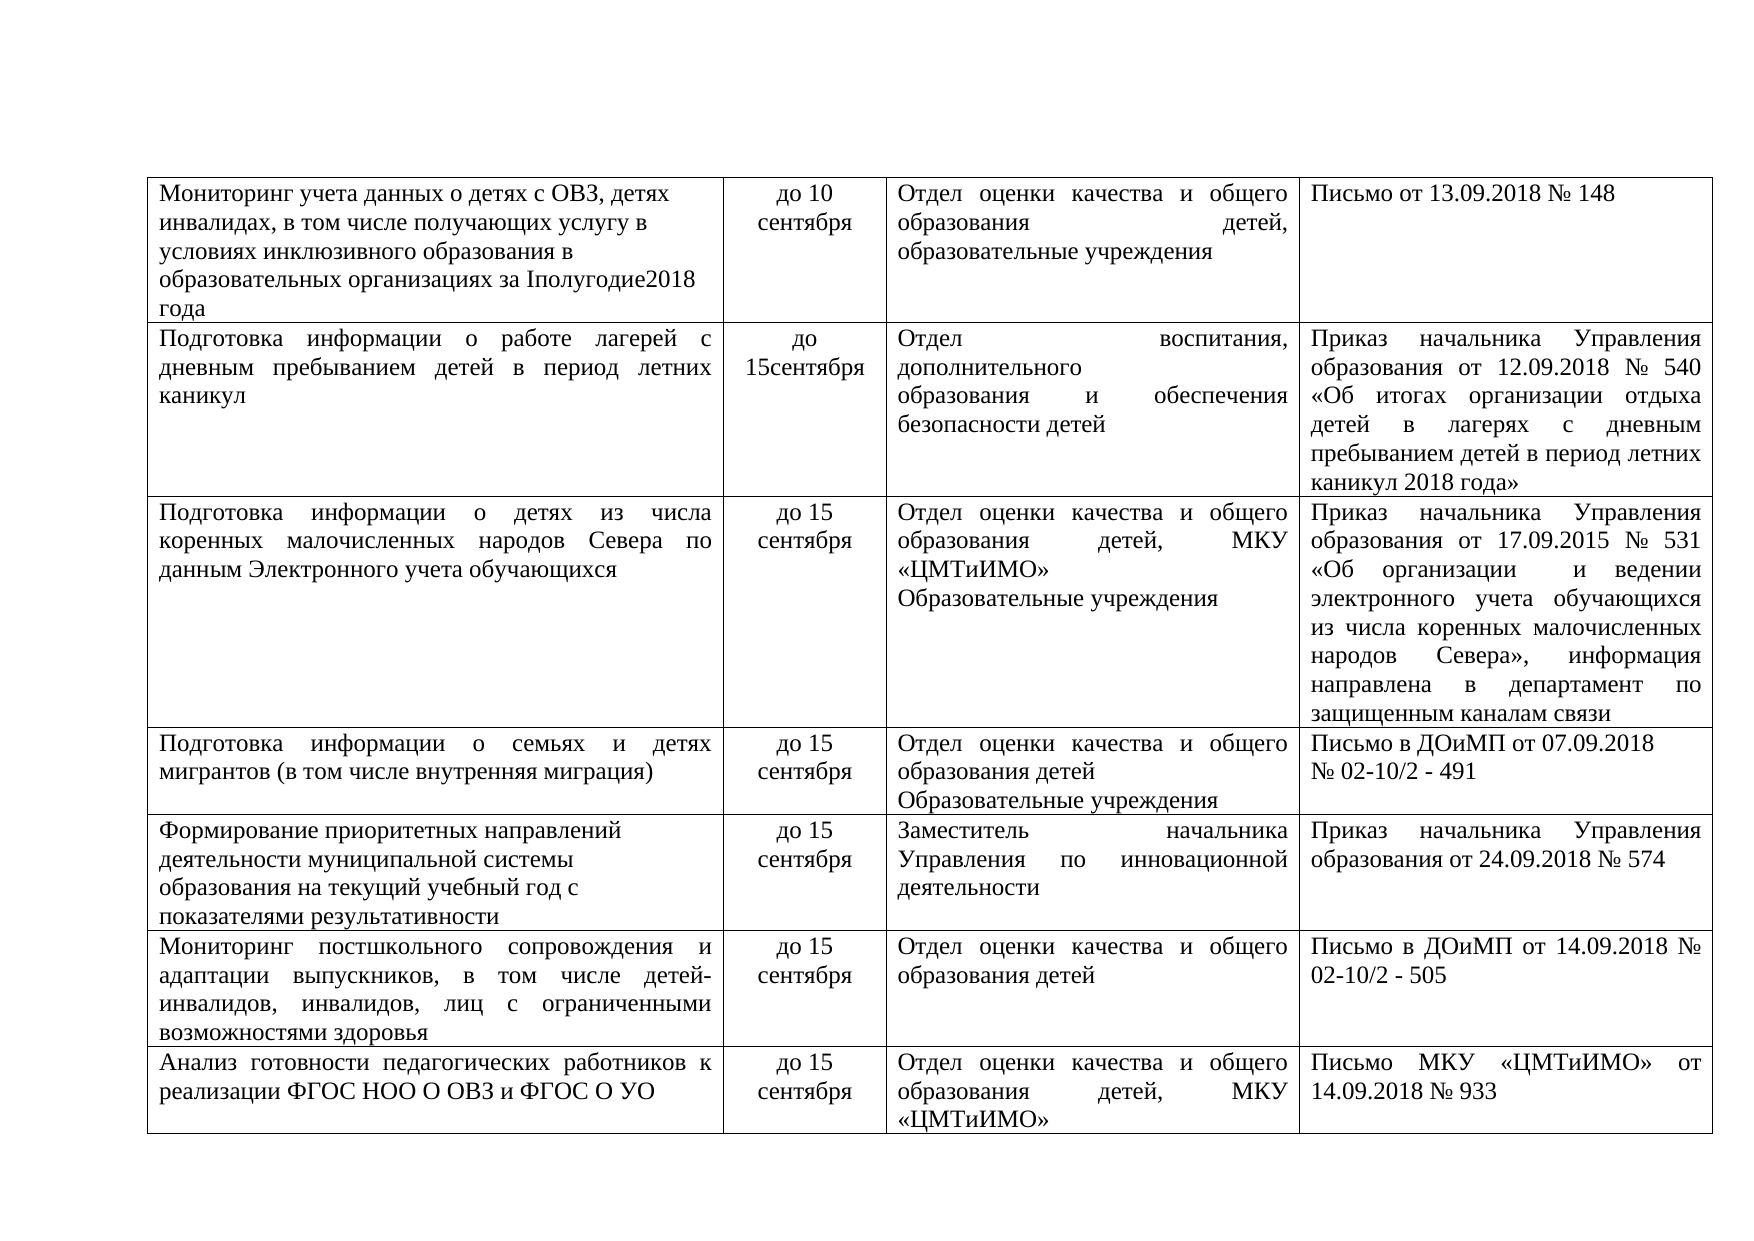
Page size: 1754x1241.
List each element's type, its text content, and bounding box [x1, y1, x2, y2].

table_cell Отдел оценки качества и общего образования детей, МКУ «ЦМТиИМО» [887, 1047, 1299, 1133]
table_cell до 15 сентября [724, 815, 886, 930]
table_cell Приказ начальника Управления образования от 17.09.2015 № 531 «Об организации и ведении электронного учета обучающихся из числа коренных малочисленных народов Севера», информация направлена в департамент по защищенным каналам связи [1300, 497, 1712, 727]
table_cell Подготовка информации о работе лагерей с дневным пребыванием детей в период летних каникул [148, 323, 723, 496]
table_cell Отдел оценки качества и общего образования детей [887, 931, 1299, 1046]
table_cell Мониторинг постшкольного сопровождения и адаптации выпускников, в том числе детей-инвалидов, инвалидов, лиц с ограниченными возможностями здоровья [148, 931, 723, 1046]
table_cell до 10 сентября [724, 178, 886, 322]
table_cell Отдел оценки качества и общего образования детей, образовательные учреждения [887, 178, 1299, 322]
table_cell Приказ начальника Управления образования от 24.09.2018 № 574 [1300, 815, 1712, 930]
table_cell Заместитель начальника Управления по инновационной деятельности [887, 815, 1299, 930]
table_cell до 15 сентября [724, 1047, 886, 1133]
table_cell Отдел оценки качества и общего образования детей Образовательные учреждения [887, 728, 1299, 814]
table_cell Письмо МКУ «ЦМТиИМО» от 14.09.2018 № 933 [1300, 1047, 1712, 1133]
table_cell Письмо в ДОиМП от 14.09.2018 № 02-10/2 - 505 [1300, 931, 1712, 1046]
table_cell Формирование приоритетных направлений деятельности муниципальной системы образования на текущий учебный год с показателями результативности [148, 815, 723, 930]
table_cell Подготовка информации о семьях и детях мигрантов (в том числе внутренняя миграция) [148, 728, 723, 814]
table_cell Приказ начальника Управления образования от 12.09.2018 № 540 «Об итогах организации отдыха детей в лагерях с дневным пребыванием детей в период летних каникул 2018 года» [1300, 323, 1712, 496]
table_cell до 15 сентября [724, 728, 886, 814]
table_cell до 15сентября [724, 323, 886, 496]
table_cell Письмо в ДОиМП от 07.09.2018 № 02-10/2 - 491 [1300, 728, 1712, 814]
table_cell до 15 сентября [724, 931, 886, 1046]
table_cell Подготовка информации о детях из числа коренных малочисленных народов Севера по данным Электронного учета обучающихся [148, 497, 723, 727]
table_cell Письмо от 13.09.2018 № 148 [1300, 178, 1712, 322]
table_cell Анализ готовности педагогических работников к реализации ФГОС НОО О ОВЗ и ФГОС О УО [148, 1047, 723, 1133]
table_cell Отдел оценки качества и общего образования детей, МКУ «ЦМТиИМО» Образовательные учреждения [887, 497, 1299, 727]
table_cell Отдел воспитания, дополнительного образования и обеспечения безопасности детей [887, 323, 1299, 496]
table_cell Мониторинг учета данных о детях с ОВЗ, детях инвалидах, в том числе получающих услугу в условиях инклюзивного образования в образовательных организациях за Iполугодие2018 года [148, 178, 723, 322]
table_cell до 15 сентября [724, 497, 886, 727]
